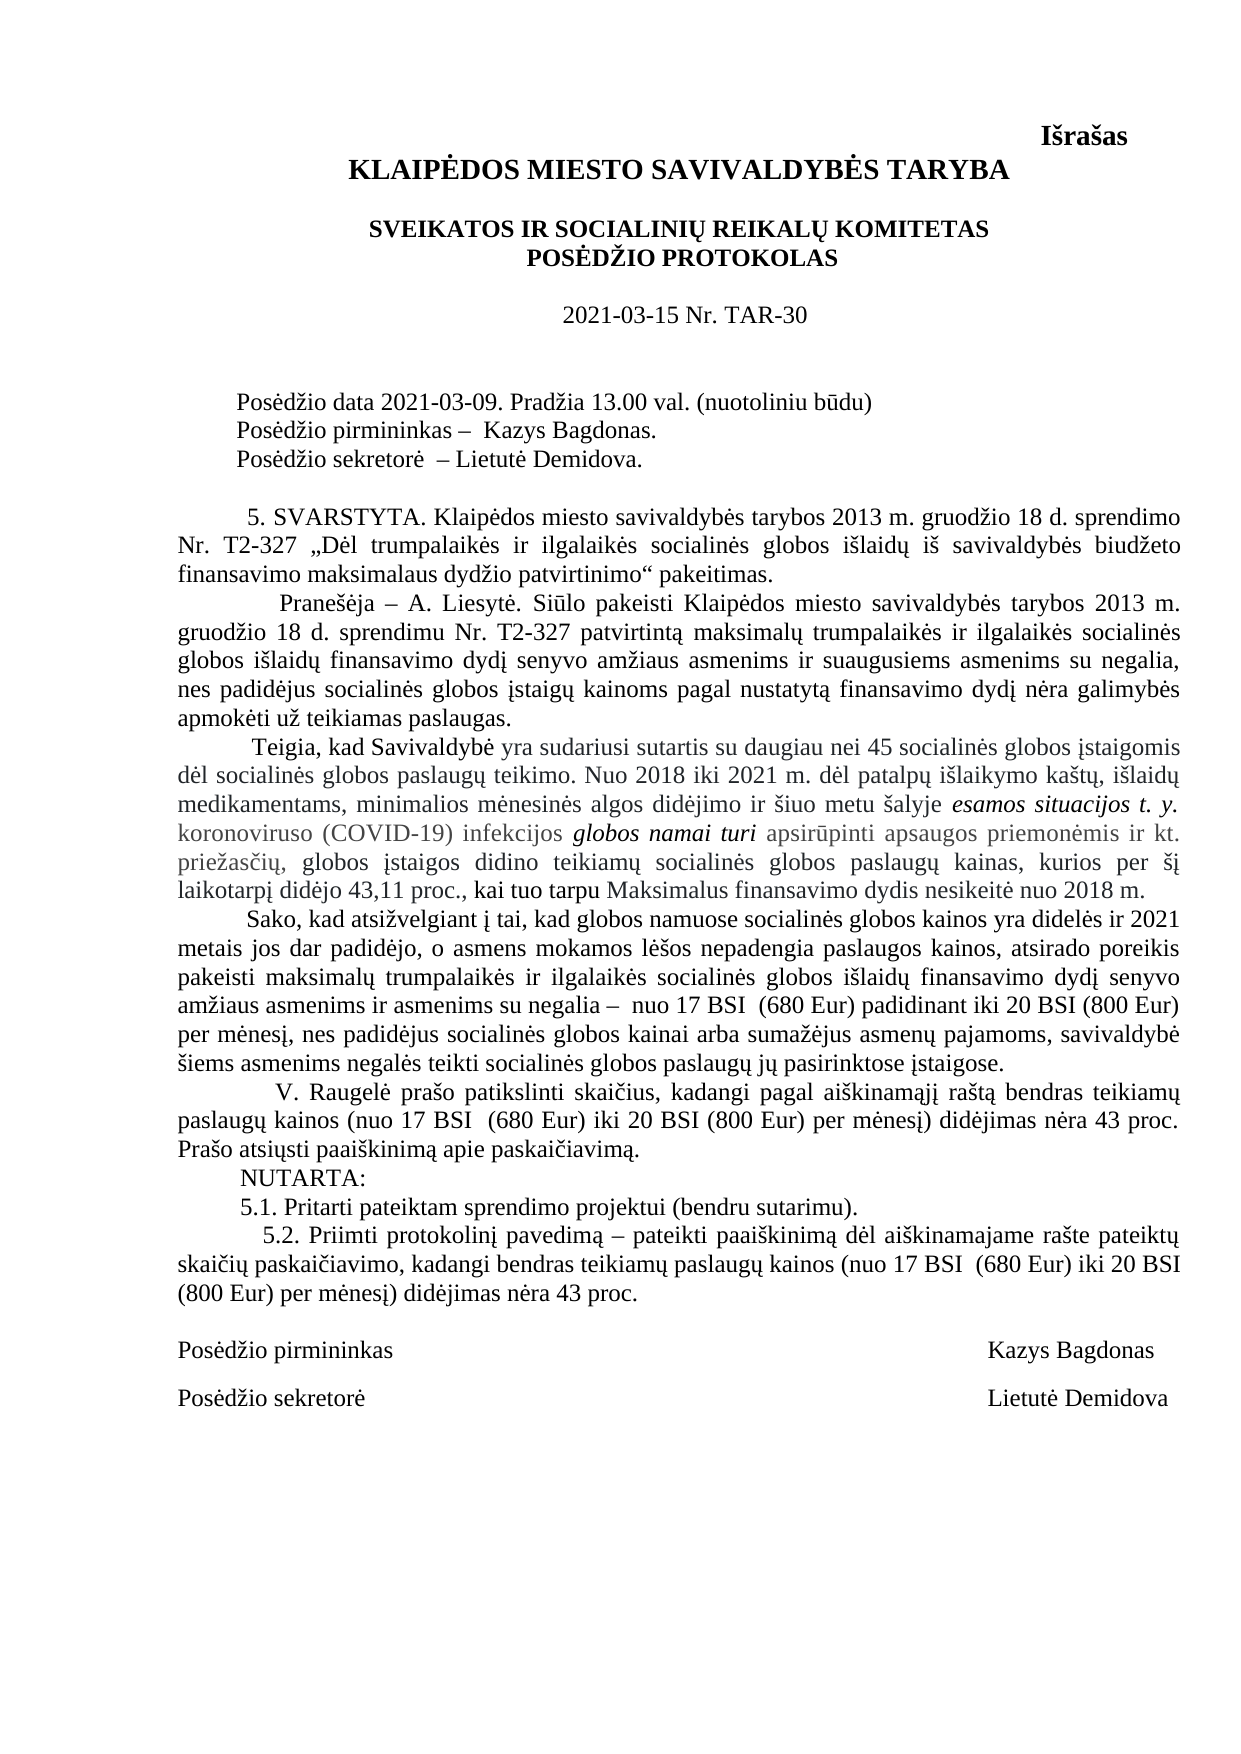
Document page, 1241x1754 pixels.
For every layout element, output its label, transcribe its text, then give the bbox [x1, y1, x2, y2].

text 5. SVARSTYTA. Klaipėdos miesto savivaldybės tarybos 2013 m. gruodžio 18 d. sprendimo Nr. T2-327 „Dėl trumpalaikės ir ilgalaikės socialinės globos išlaidų iš savivaldybės biudžeto finansavimo maksimalaus dydžio patvirtinimo“ pakeitimas. [177, 502, 1181, 588]
text Posėdžio pirmininkas Kazys Bagdonas [177, 1335, 1181, 1364]
text Išrašas [177, 118, 1181, 152]
text Posėdžio pirmininkas – Kazys Bagdonas. [177, 415, 1181, 444]
text NUTARTA: [177, 1163, 1181, 1192]
text 2021-03-15 Nr. TAR-30 [188, 300, 1181, 329]
text Teigia, kad Savivaldybė yra sudariusi sutartis su daugiau nei 45 socialinės globos įstaigomis dėl socialinės globos paslaugų teikimo. Nuo 2018 iki 2021 m. dėl patalpų išlaikymo kaštų, išlaidų medikamentams, minimalios mėnesinės algos didėjimo ir šiuo metu šalyje esamos situacijos t. y. koronoviruso (COVID-19) infekcijos globos namai turi apsirūpinti apsaugos priemonėmis ir kt. priežasčių, globos įstaigos didino teikiamų socialinės globos paslaugų kainas, kurios per šį laikotarpį didėjo 43,11 proc., kai tuo tarpu Maksimalus finansavimo dydis nesikeitė nuo 2018 m. [177, 732, 1181, 904]
text V. Raugelė prašo patikslinti skaičius, kadangi pagal aiškinamąjį raštą bendras teikiamų paslaugų kainos (nuo 17 BSI (680 Eur) iki 20 BSI (800 Eur) per mėnesį) didėjimas nėra 43 proc. Prašo atsiųsti paaiškinimą apie paskaičiavimą. [177, 1077, 1181, 1163]
text SVEIKATOS IR SOCIALINIŲ REIKALŲ KOMITETAS [177, 214, 1181, 243]
text Posėdžio data 2021-03-09. Pradžia 13.00 val. (nuotoliniu būdu) [177, 387, 1181, 415]
text KLAIPĖDOS MIESTO SAVIVALDYBĖS TARYBA [177, 152, 1181, 185]
text 5.1. Pritarti pateiktam sprendimo projektui (bendru sutarimu). [177, 1192, 1181, 1220]
text Posėdžio sekretorė Lietutė Demidova [177, 1383, 1181, 1412]
text POSĖDŽIO PROTOKOLAS [177, 243, 1181, 272]
text Posėdžio sekretorė – Lietutė Demidova. [177, 444, 1181, 473]
text 5.2. Priimti protokolinį pavedimą – pateikti paaiškinimą dėl aiškinamajame rašte pateiktų skaičių paskaičiavimo, kadangi bendras teikiamų paslaugų kainos (nuo 17 BSI (680 Eur) iki 20 BSI (800 Eur) per mėnesį) didėjimas nėra 43 proc. [177, 1220, 1181, 1307]
text Pranešėja – A. Liesytė. Siūlo pakeisti Klaipėdos miesto savivaldybės tarybos 2013 m. gruodžio 18 d. sprendimu Nr. T2-327 patvirtintą maksimalų trumpalaikės ir ilgalaikės socialinės globos išlaidų finansavimo dydį senyvo amžiaus asmenims ir suaugusiems asmenims su negalia, nes padidėjus socialinės globos įstaigų kainoms pagal nustatytą finansavimo dydį nėra galimybės apmokėti už teikiamas paslaugas. [177, 588, 1181, 732]
text Sako, kad atsižvelgiant į tai, kad globos namuose socialinės globos kainos yra didelės ir 2021 metais jos dar padidėjo, o asmens mokamos lėšos nepadengia paslaugos kainos, atsirado poreikis pakeisti maksimalų trumpalaikės ir ilgalaikės socialinės globos išlaidų finansavimo dydį senyvo amžiaus asmenims ir asmenims su negalia – nuo 17 BSI (680 Eur) padidinant iki 20 BSI (800 Eur) per mėnesį, nes padidėjus socialinės globos kainai arba sumažėjus asmenų pajamoms, savivaldybė šiems asmenims negalės teikti socialinės globos paslaugų jų pasirinktose įstaigose. [177, 904, 1181, 1077]
